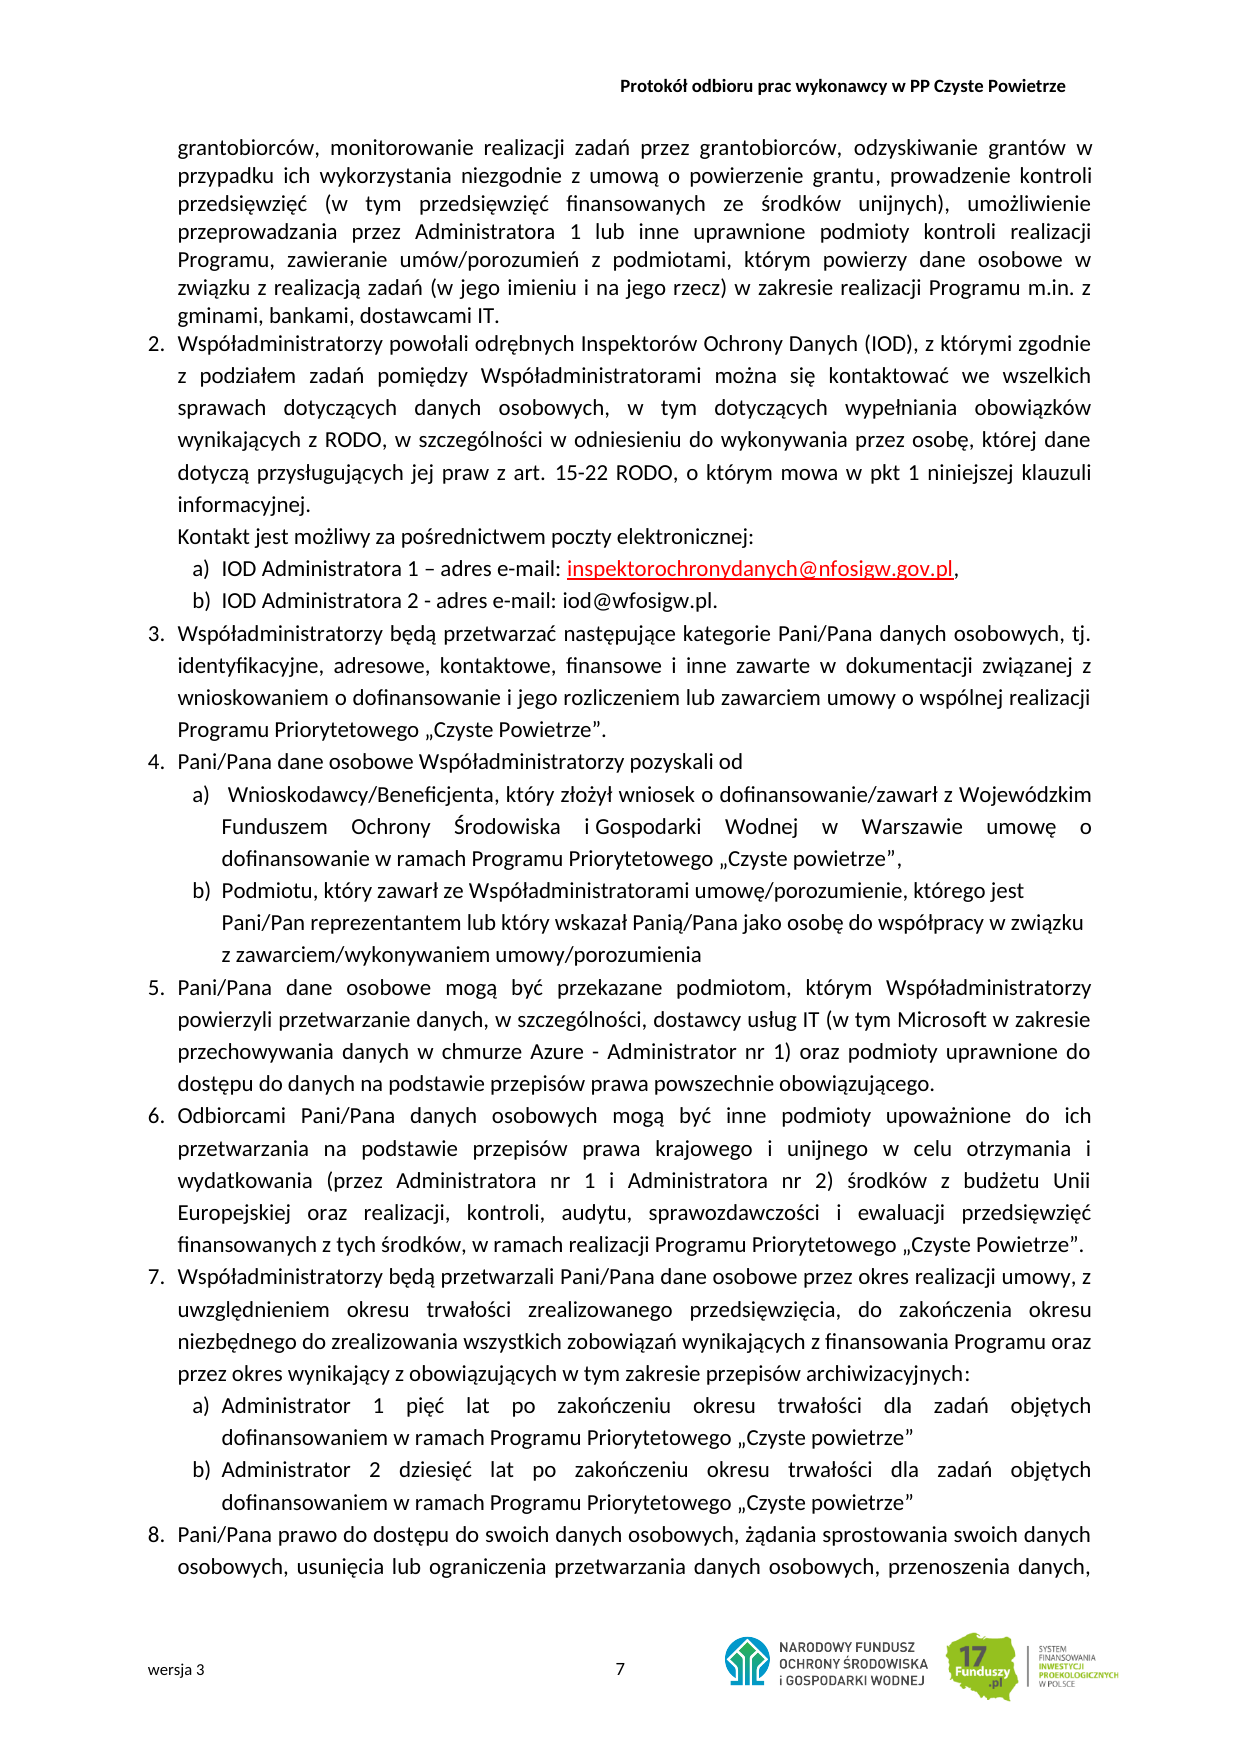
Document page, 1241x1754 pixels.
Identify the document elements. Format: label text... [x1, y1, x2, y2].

list IOD Administratora 2 - adres e-mail: iod@wfosigw.pl. [192, 587, 1093, 614]
list Współadministratorzy będą przetwarzali Pani/Pana dane osobowe przez okres realizacji umowy, z uwzględnieniem okresu trwałości zrealizowanego przedsięwzięcia, do zakończenia okresu niezbędnego do zrealizowania wszystkich zobowiązań wynikających z finansowania Programu oraz przez okres wynikający z obowiązujących w tym zakresie przepisów archiwizacyjnych: [148, 1262, 1093, 1387]
picture [691, 1626, 1119, 1704]
list Odbiorcami Pani/Pana danych osobowych mogą być inne podmioty upoważnione do ich przetwarzania na podstawie przepisów prawa krajowego i unijnego w celu otrzymania i wydatkowania (przez Administratora nr 1 i Administratora nr 2) środków z budżetu Unii Europejskiej oraz realizacji, kontroli, audytu, sprawozdawczości i ewaluacji przedsięwzięć finansowanych z tych środków, w ramach realizacji Programu Priorytetowego „Czyste Powietrze”. [148, 1102, 1093, 1258]
list Wnioskodawcy/Beneficjenta, który złożył wniosek o dofinansowanie/zawarł z Wojewódzkim Funduszem Ochrony Środowiska i Gospodarki Wodnej w Warszawie umowę o dofinansowanie w ramach Programu Priorytetowego „Czyste powietrze”, [192, 780, 1093, 872]
list Pani/Pana dane osobowe Współadministratorzy pozyskali od [148, 747, 1093, 776]
list IOD Administratora 1 – adres e-mail: inspektorochronydanych@nfosigw.gov.pl, [192, 554, 1093, 582]
list Administrator 1 pięć lat po zakończeniu okresu trwałości dla zadań objętych dofinansowaniem w ramach Programu Priorytetowego „Czyste powietrze” [192, 1391, 1093, 1451]
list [148, 1520, 1093, 1580]
list Współadministratorzy powołali odrębnych Inspektorów Ochrony Danych (IOD), z którymi zgodnie z podziałem zadań pomiędzy Współadministratorami można się kontaktować we wszelkich sprawach dotyczących danych osobowych, w tym dotyczących wypełniania obowiązków wynikających z RODO, w szczególności w odniesieniu do wykonywania przez osobę, której dane dotyczą przysługujących jej praw z art. 15-22 RODO, o którym mowa w pkt 1 niniejszej klauzuli informacyjnej. Kontakt jest możliwy za pośrednictwem poczty elektronicznej: [148, 329, 1093, 550]
list Pani/Pana dane osobowe mogą być przekazane podmiotom, którym Współadministratorzy powierzyli przetwarzanie danych, w szczególności, dostawcy usług IT (w tym Microsoft w zakresie przechowywania danych w chmurze Azure - Administrator nr 1) oraz podmioty uprawnione do dostępu do danych na podstawie przepisów prawa powszechnie obowiązującego. [148, 973, 1093, 1097]
list Współadministratorzy będą przetwarzać następujące kategorie Pani/Pana danych osobowych, tj. identyfikacyjne, adresowe, kontaktowe, finansowe i inne zawarte w dokumentacji związanej z wnioskowaniem o dofinansowanie i jego rozliczeniem lub zawarciem umowy o wspólnej realizacji Programu Priorytetowego „Czyste Powietrze”. [148, 619, 1093, 743]
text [177, 133, 1093, 329]
list Administrator 2 dziesięć lat po zakończeniu okresu trwałości dla zadań objętych dofinansowaniem w ramach Programu Priorytetowego „Czyste powietrze” [192, 1456, 1093, 1516]
list Podmiotu, który zawarł ze Współadministratorami umowę/porozumienie, którego jest Pani/Pan reprezentantem lub który wskazał Panią/Pana jako osobę do współpracy w związku z zawarciem/wykonywaniem umowy/porozumienia [192, 876, 1093, 969]
